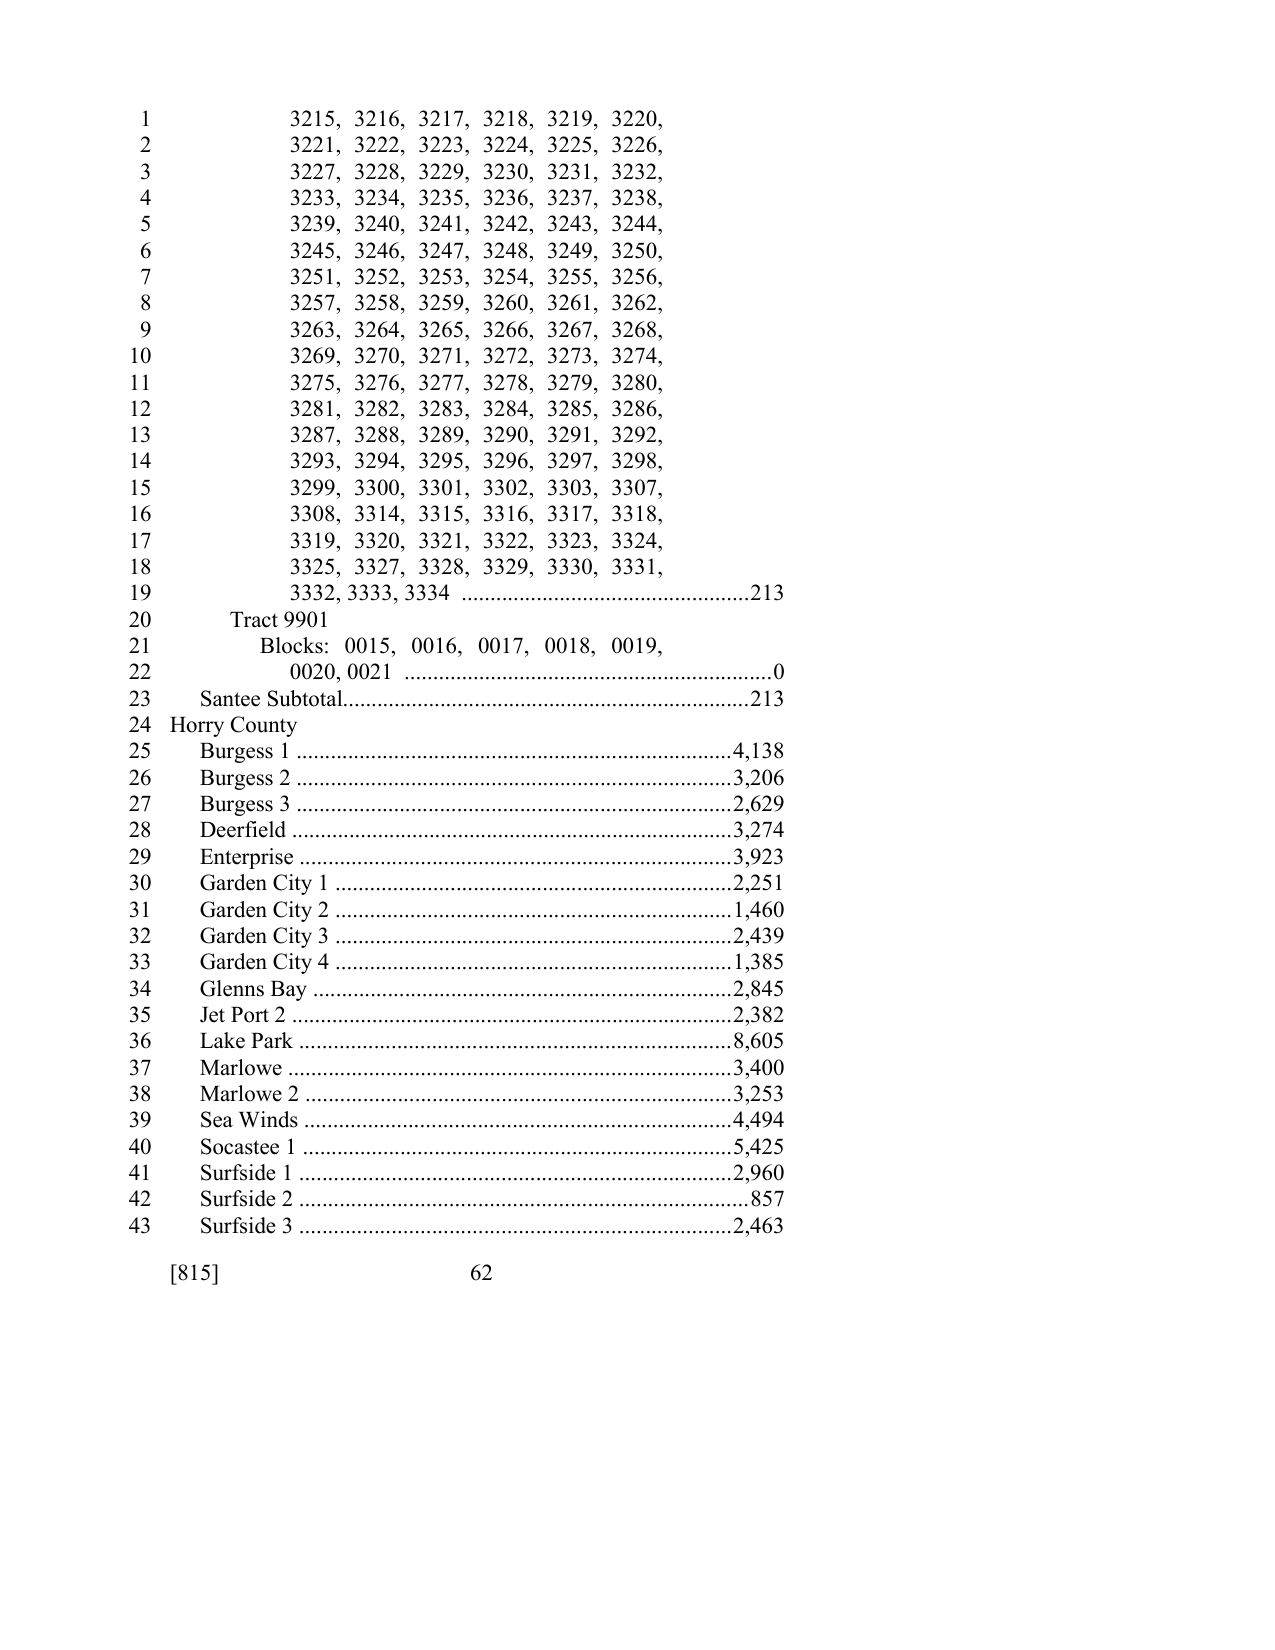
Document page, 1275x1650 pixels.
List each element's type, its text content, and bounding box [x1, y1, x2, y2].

text Surfside 2 857 [199, 1186, 787, 1212]
text Horry County [169, 711, 787, 737]
text Garden City 4 1,385 [199, 948, 787, 975]
text Socastee 1 5,425 [199, 1133, 787, 1159]
text Garden City 3 2,439 [199, 922, 787, 948]
text Burgess 3 2,629 [199, 790, 787, 817]
text Burgess 1 4,138 [199, 737, 787, 764]
text Garden City 1 2,251 [199, 869, 787, 896]
text Sea Winds 4,494 [199, 1106, 787, 1133]
text Lake Park 8,605 [199, 1027, 787, 1054]
text Marlowe 2 3,253 [199, 1080, 787, 1106]
text Garden City 2 1,460 [199, 896, 787, 922]
text Surfside 3 2,463 [199, 1212, 787, 1238]
text Deerfield 3,274 [199, 817, 787, 843]
text Marlowe 3,400 [199, 1054, 787, 1080]
text Burgess 2 3,206 [199, 764, 787, 790]
text Tract 9901 [229, 606, 787, 632]
text Enterprise 3,923 [199, 843, 787, 869]
text Glenns Bay 2,845 [199, 975, 787, 1001]
text Surfside 1 2,960 [199, 1159, 787, 1186]
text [259, 105, 663, 606]
text Santee Subtotal 213 [199, 685, 787, 711]
text Blocks: 0015, 0016, 0017, 0018, 0019, 0020, 0021 0 [259, 632, 663, 685]
text Jet Port 2 2,382 [199, 1001, 787, 1027]
